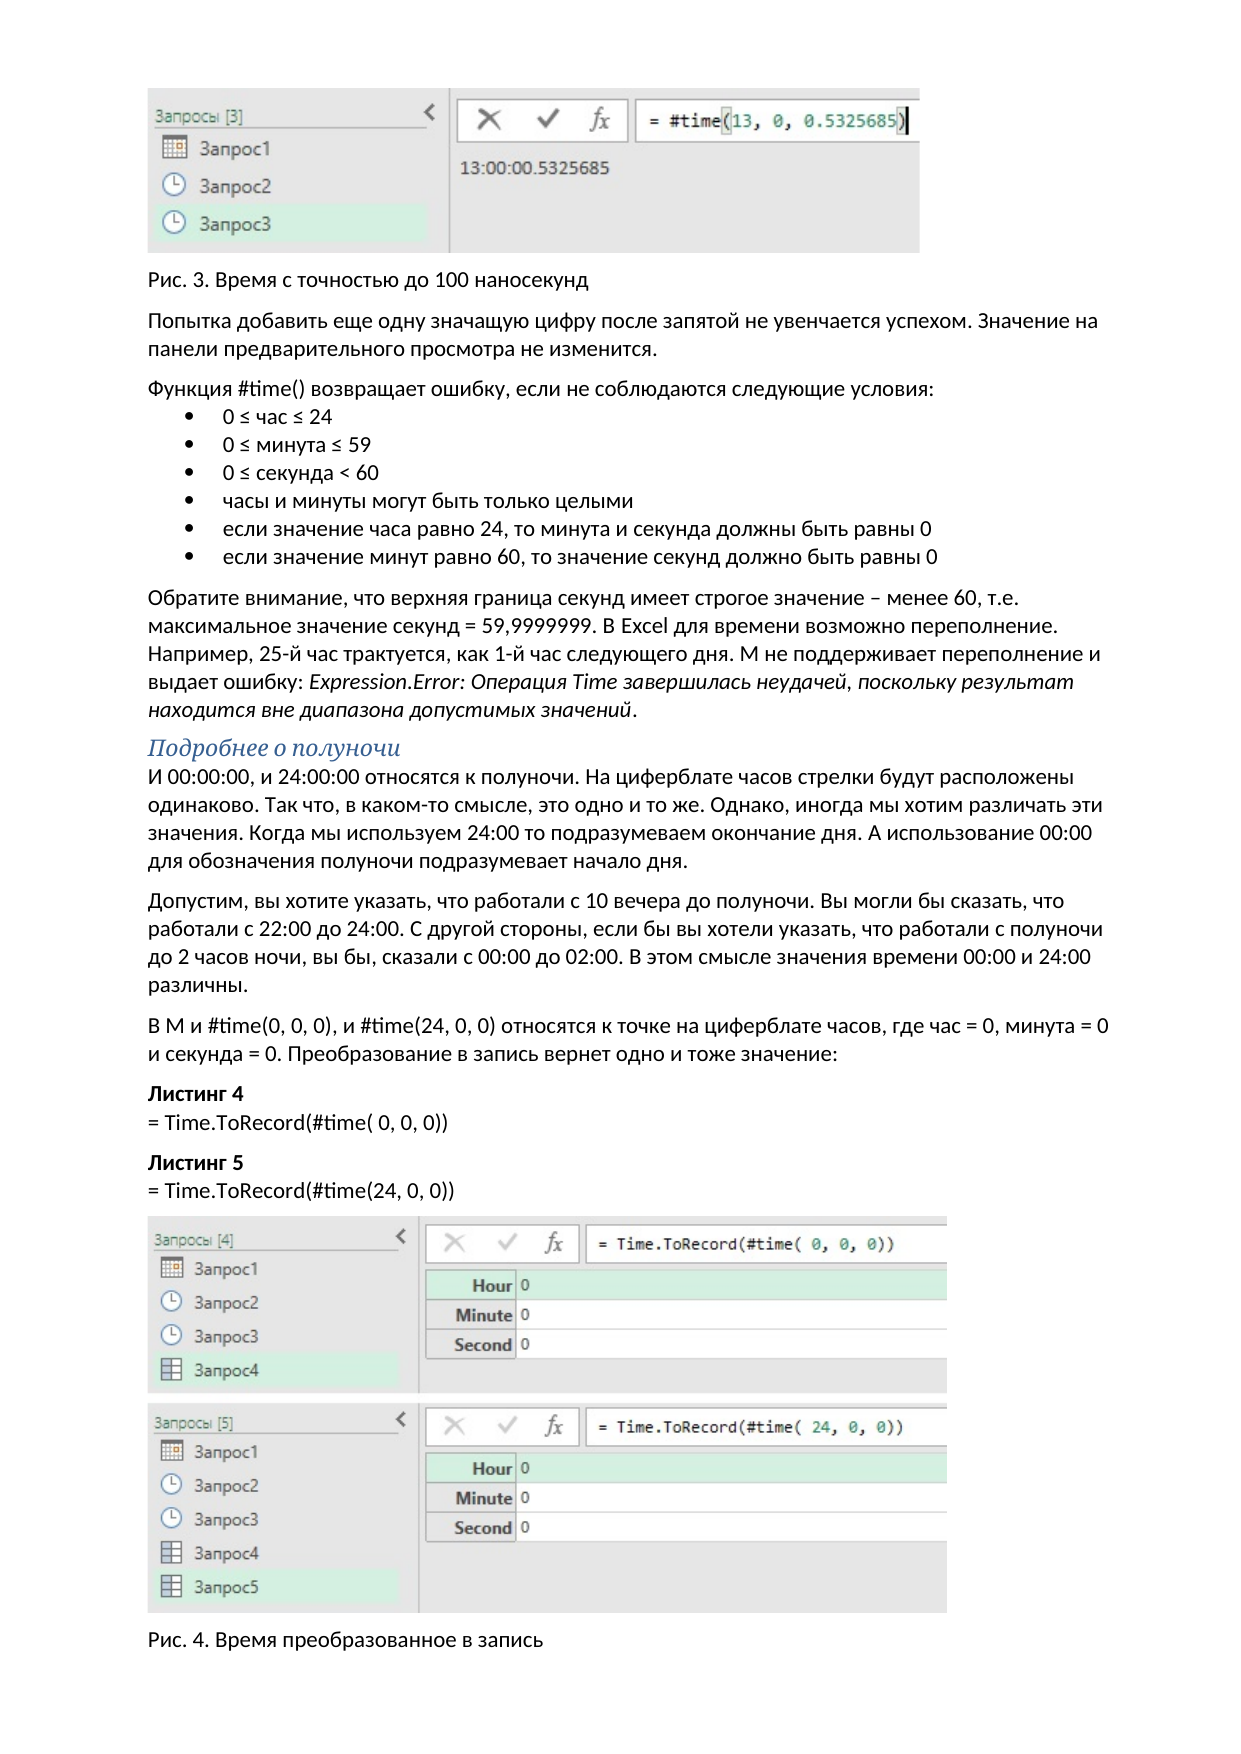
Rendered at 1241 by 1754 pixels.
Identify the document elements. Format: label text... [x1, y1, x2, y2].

text Обратите внимание, что верхняя граница секунд имеет строгое значение – менее 60, т.е. максимальное значение секунд = 59,9999999. В Excel для времени возможно переполнение. Например, 25-й час трактуется, как 1-й час следующего дня. М не поддерживает переполнение и выдает ошибку: Expression.Error: Операция Time завершилась неудачей, поскольку результат находится вне диапазона допустимых значений. [148, 583, 1122, 723]
list 0 ≤ минута ≤ 59 [185, 430, 1122, 458]
text Функция #time() возвращает ошибку, если не соблюдаются следующие условия: [148, 374, 1122, 402]
list часы и минуты могут быть только целыми [185, 486, 1122, 514]
text Листинг 5 [148, 1148, 1122, 1176]
list если значение часа равно 24, то минута и секунда должны быть равны 0 [185, 514, 1122, 542]
picture [147, 1216, 947, 1613]
list 0 ≤ секунда < 60 [185, 458, 1122, 486]
text Листинг 4 [148, 1079, 1122, 1108]
text Рис. 4. Время преобразованное в запись [148, 1625, 1122, 1653]
text И 00:00:00, и 24:00:00 относятся к полуночи. На циферблате часов стрелки будут расположены одинаково. Так что, в каком-то смысле, это одно и то же. Однако, иногда мы хотим различать эти значения. Когда мы используем 24:00 то подразумеваем окончание дня. А использование 00:00 для обозначения полуночи подразумевает начало дня. [148, 762, 1122, 874]
text = Time.ToRecord(#time(24, 0, 0)) [148, 1176, 1122, 1204]
text В M и #time(0, 0, 0), и #time(24, 0, 0) относятся к точке на циферблате часов, где час = 0, минута = 0 и секунда = 0. Преобразование в запись вернет одно и тоже значение: [148, 1011, 1122, 1067]
text = Time.ToRecord(#time( 0, 0, 0)) [148, 1108, 1122, 1136]
list 0 ≤ час ≤ 24 [185, 402, 1122, 430]
list если значение минут равно 60, то значение секунд должно быть равны 0 [185, 542, 1122, 570]
text Попытка добавить еще одну значащую цифру после запятой не увенчается успехом. Значение на панели предварительного просмотра не изменится. [148, 306, 1122, 362]
text Допустим, вы хотите указать, что работали с 10 вечера до полуночи. Вы могли бы сказать, что работали с 22:00 до 24:00. С другой стороны, если бы вы хотели указать, что работали с полуночи до 2 часов ночи, вы бы, сказали с 00:00 до 02:00. В этом смысле значения времени 00:00 и 24:00 различны. [148, 886, 1122, 998]
subtitle Подробнее о полуночи [148, 736, 1122, 762]
picture [147, 88, 920, 253]
text Рис. 3. Время с точностью до 100 наносекунд [148, 265, 1122, 293]
